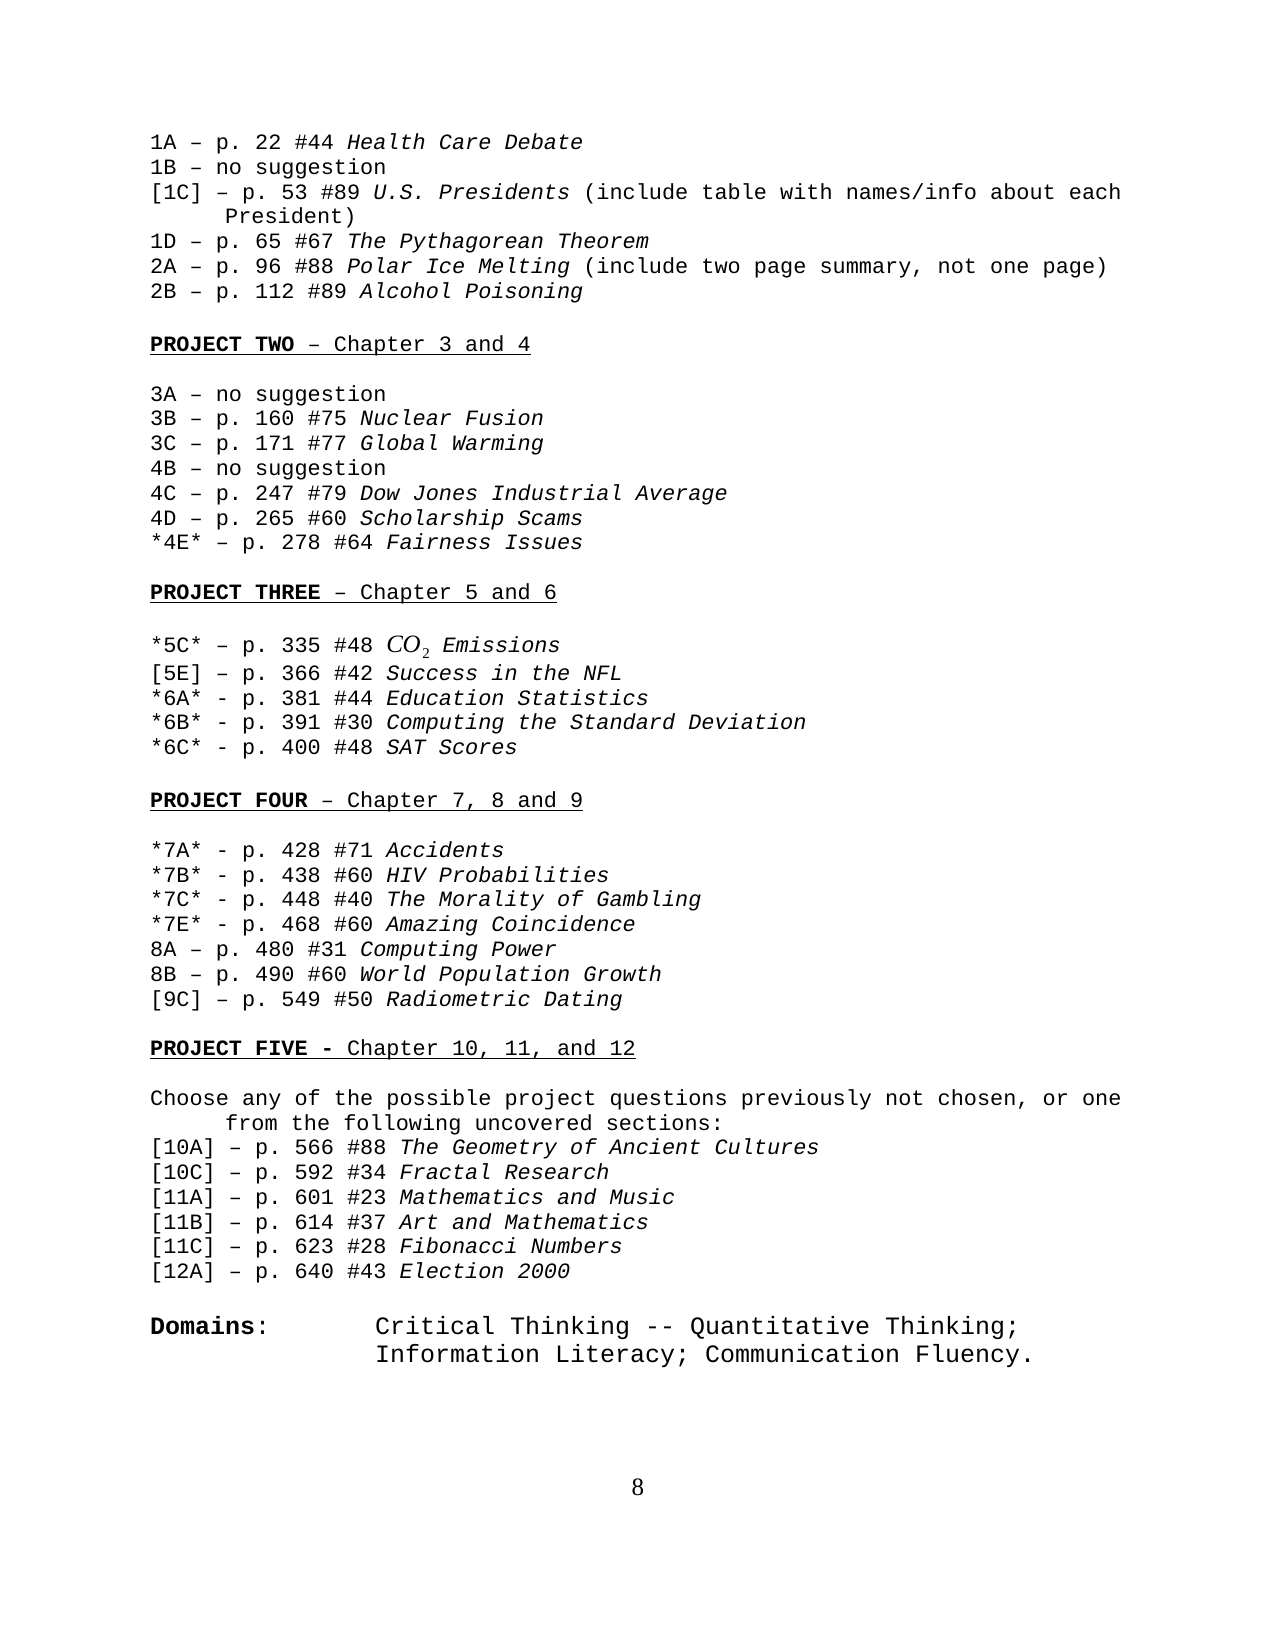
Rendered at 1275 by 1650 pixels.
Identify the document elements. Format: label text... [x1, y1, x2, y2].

text PROJECT TWO – Chapter 3 and 4 [150, 333, 1125, 358]
text PROJECT FOUR – Chapter 7, 8 and 9 [150, 789, 1125, 814]
text *4E* – p. 278 #64 Fairness Issues [150, 531, 1125, 556]
text [11C] – p. 623 #28 Fibonacci Numbers [150, 1236, 1125, 1261]
text [1C] – p. 53 #89 U.S. Presidents (include table with names/info about each President) [150, 181, 1125, 230]
text 8A – p. 480 #31 Computing Power [150, 938, 1125, 963]
text *7B* - p. 438 #60 HIV Probabilities [150, 864, 1125, 889]
text [5E] – p. 366 #42 Success in the NFL [150, 662, 1125, 687]
text 1B – no suggestion [150, 156, 1125, 181]
text 2A – p. 96 #88 Polar Ice Melting (include two page summary, not one page) [150, 255, 1125, 280]
text *7E* - p. 468 #60 Amazing Coincidence [150, 913, 1125, 938]
text 8B – p. 490 #60 World Population Growth [150, 963, 1125, 988]
text 4C – p. 247 #79 Dow Jones Industrial Average [150, 482, 1125, 507]
text *6A* - p. 381 #44 Education Statistics [150, 687, 1125, 712]
text 3C – p. 171 #77 Global Warming [150, 432, 1125, 457]
text [11A] – p. 601 #23 Mathematics and Music [150, 1186, 1125, 1211]
text 3A – no suggestion [150, 383, 1125, 407]
text 4D – p. 265 #60 Scholarship Scams [150, 507, 1125, 531]
text PROJECT FIVE - Chapter 10, 11, and 12 [150, 1037, 1125, 1062]
text PROJECT THREE – Chapter 5 and 6 [150, 581, 1125, 606]
text *7C* - p. 448 #40 The Morality of Gambling [150, 889, 1125, 913]
text [10A] – p. 566 #88 The Geometry of Ancient Cultures [150, 1137, 1125, 1161]
text [12A] – p. 640 #43 Election 2000 [150, 1261, 1125, 1285]
text [11B] – p. 614 #37 Art and Mathematics [150, 1211, 1125, 1236]
text *7A* - p. 428 #71 Accidents [150, 839, 1125, 864]
text Domains: Critical Thinking -- Quantitative Thinking; Information Literacy; Communication Fluency. [150, 1314, 1125, 1370]
text 1A – p. 22 #44 Health Care Debate [150, 131, 1125, 156]
text [9C] – p. 549 #50 Radiometric Dating [150, 988, 1125, 1013]
text *6C* - p. 400 #48 SAT Scores [150, 736, 1125, 761]
text Choose any of the possible project questions previously not chosen, or one from the following uncovered sections: [150, 1087, 1125, 1137]
text 2B – p. 112 #89 Alcohol Poisoning [150, 280, 1125, 305]
text *5C* – p. 335 #48 Emissions [150, 631, 1125, 662]
text [10C] – p. 592 #34 Fractal Research [150, 1161, 1125, 1186]
text 4B – no suggestion [150, 457, 1125, 482]
text *6B* - p. 391 #30 Computing the Standard Deviation [150, 712, 1125, 736]
text 1D – p. 65 #67 The Pythagorean Theorem [150, 230, 1125, 255]
text 3B – p. 160 #75 Nuclear Fusion [150, 407, 1125, 432]
